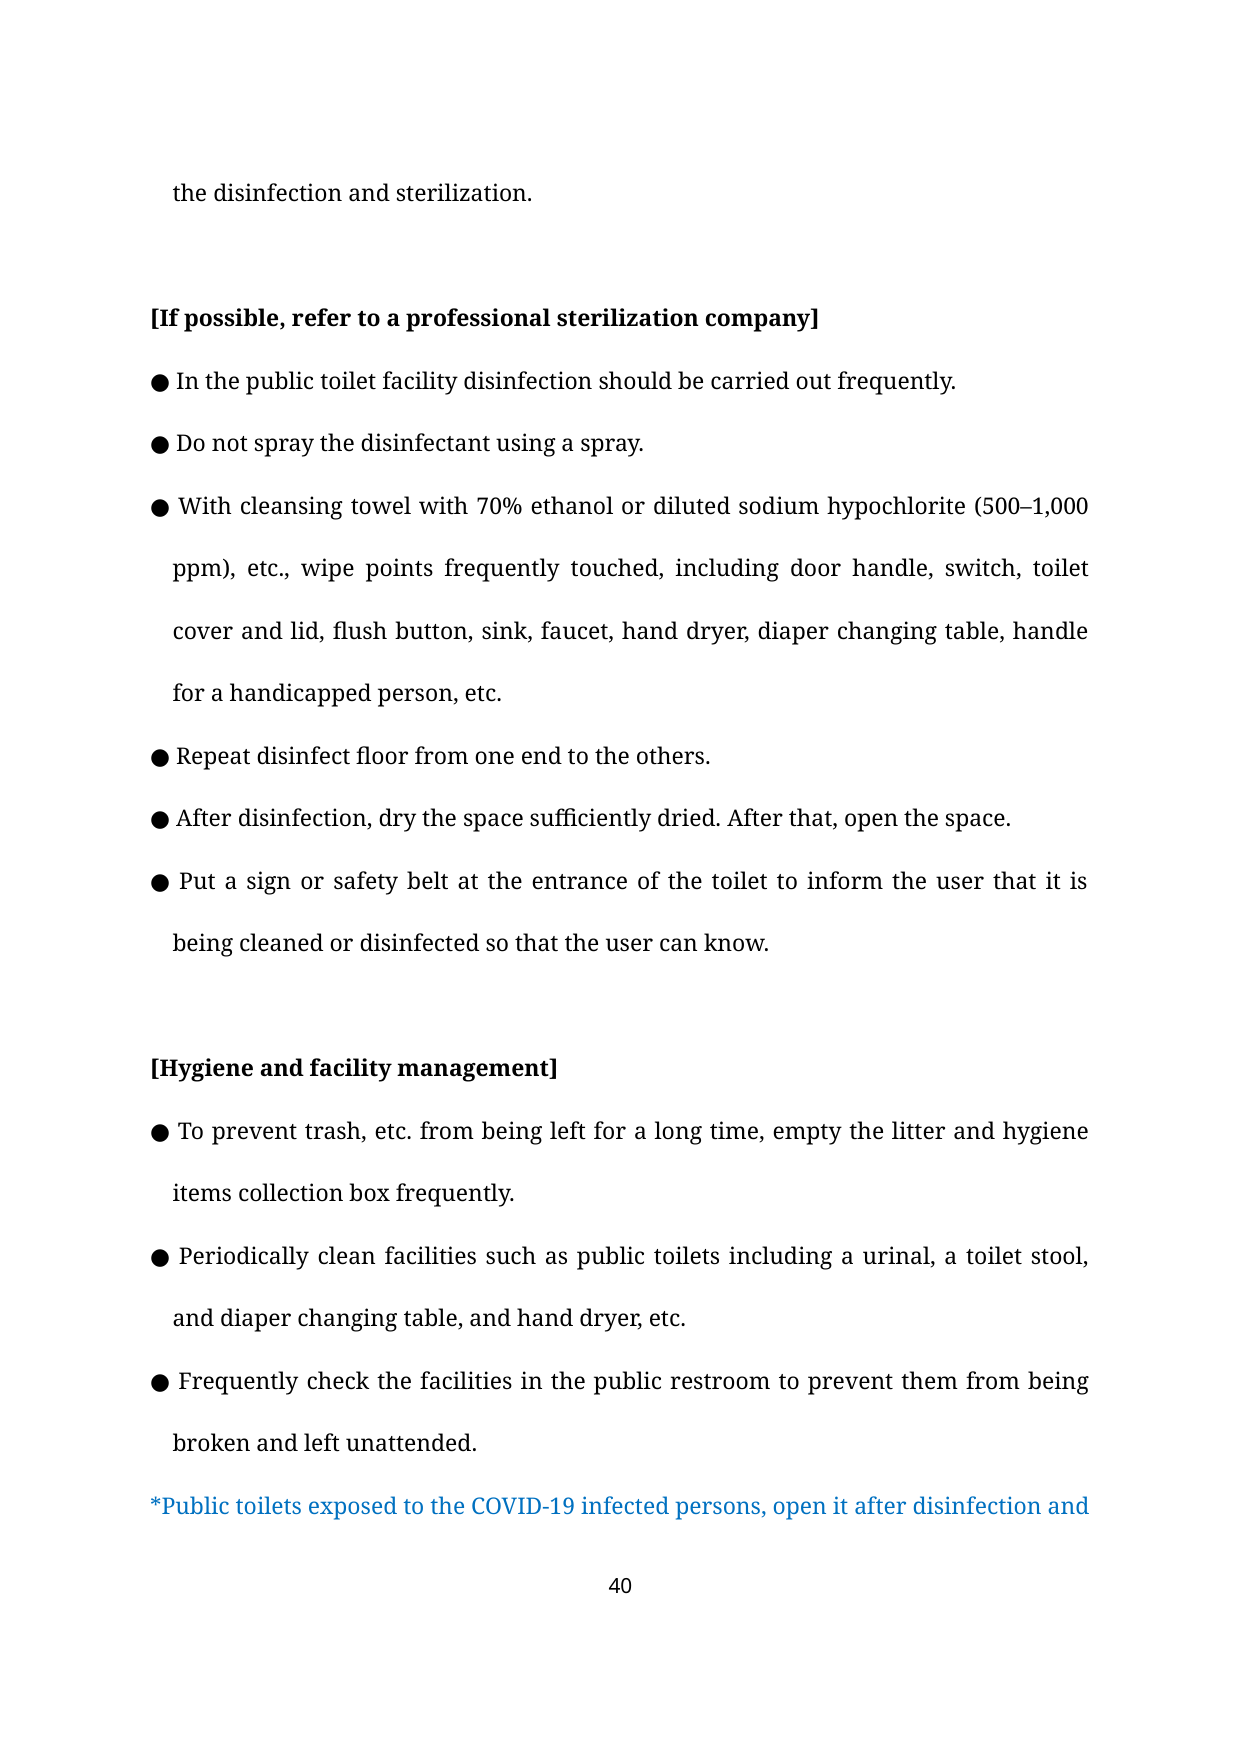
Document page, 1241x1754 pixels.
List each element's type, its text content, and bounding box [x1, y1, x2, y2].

text [If possible, refer to a professional sterilization company] [150, 302, 1090, 333]
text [150, 177, 1090, 208]
text ● Put a sign or safety belt at the entrance of the toilet to inform the user that it is being cleaned or disinfected so that the user can know. [150, 865, 1090, 958]
text [Hygiene and facility management] [150, 1052, 1090, 1083]
text ● After disinfection, dry the space sufficiently dried. After that, open the space. [150, 802, 1090, 833]
text ● With cleansing towel with 70% ethanol or diluted sodium hypochlorite (500–1,000 ppm), etc., wipe points frequently touched, including door handle, switch, toilet cover and lid, flush button, sink, faucet, hand dryer, diaper changing table, handle for a handicapped person, etc. [150, 490, 1090, 708]
text ● In the public toilet facility disinfection should be carried out frequently. [150, 365, 1090, 396]
text ● Periodically clean facilities such as public toilets including a urinal, a toilet stool, and diaper changing table, and hand dryer, etc. [150, 1240, 1090, 1333]
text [150, 1490, 1090, 1521]
text ● Frequently check the facilities in the public restroom to prevent them from being broken and left unattended. [150, 1365, 1090, 1458]
text ● To prevent trash, etc. from being left for a long time, empty the litter and hygiene items collection box frequently. [150, 1115, 1090, 1208]
text ● Repeat disinfect floor from one end to the others. [150, 740, 1090, 771]
text ● Do not spray the disinfectant using a spray. [150, 427, 1090, 458]
